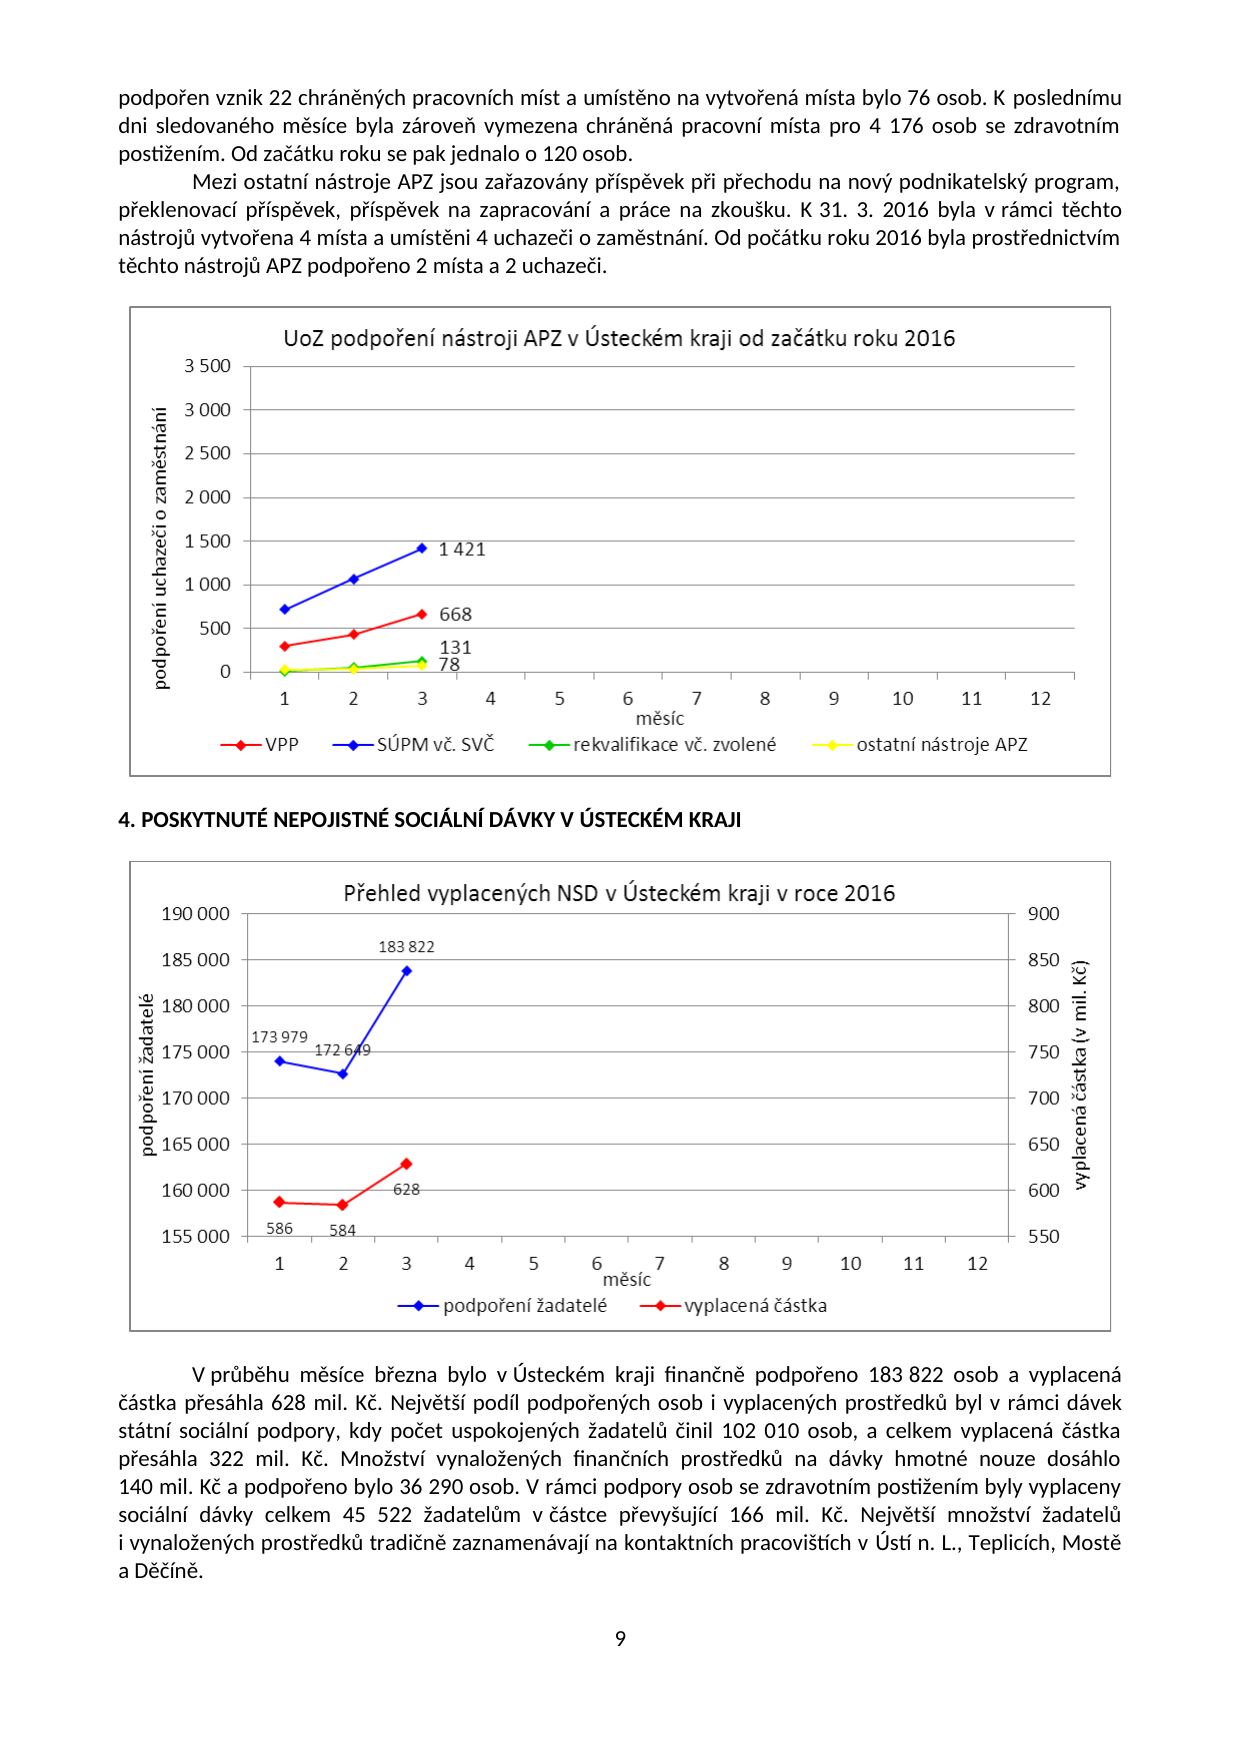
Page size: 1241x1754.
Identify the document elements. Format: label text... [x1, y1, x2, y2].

picture [129, 306, 1112, 777]
text Mezi ostatní nástroje APZ jsou zařazovány příspěvek při přechodu na nový podnikatelský program, překlenovací příspěvek, příspěvek na zapracování a práce na zkoušku. K 31. 3. 2016 byla v rámci těchto nástrojů vytvořena 4 místa a umístěni 4 uchazeči o zaměstnání. Od počátku roku 2016 byla prostřednictvím těchto nástrojů APZ podpořeno 2 místa a 2 uchazeči. [118, 167, 1122, 279]
subtitle 4. POSKYTNUTÉ nepojistné sociální dávky V ÚSTECKÉM KRAJI [118, 805, 1122, 833]
picture [129, 861, 1112, 1332]
text V průběhu měsíce března bylo v Ústeckém kraji finančně podpořeno 183 822 osob a vyplacená částka přesáhla 628 mil. Kč. Největší podíl podpořených osob i vyplacených prostředků byl v rámci dávek státní sociální podpory, kdy počet uspokojených žadatelů činil 102 010 osob, a celkem vyplacená částka přesáhla 322 mil. Kč. Množství vynaložených finančních prostředků na dávky hmotné nouze dosáhlo 140 mil. Kč a podpořeno bylo 36 290 osob. V rámci podpory osob se zdravotním postižením byly vyplaceny sociální dávky celkem 45 522 žadatelům v částce převyšující 166 mil. Kč. Největší množství žadatelů i vynaložených prostředků tradičně zaznamenávají na kontaktních pracovištích v Ústí n. L., Teplicích, Mostě a Děčíně. [118, 1360, 1122, 1584]
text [118, 83, 1122, 167]
